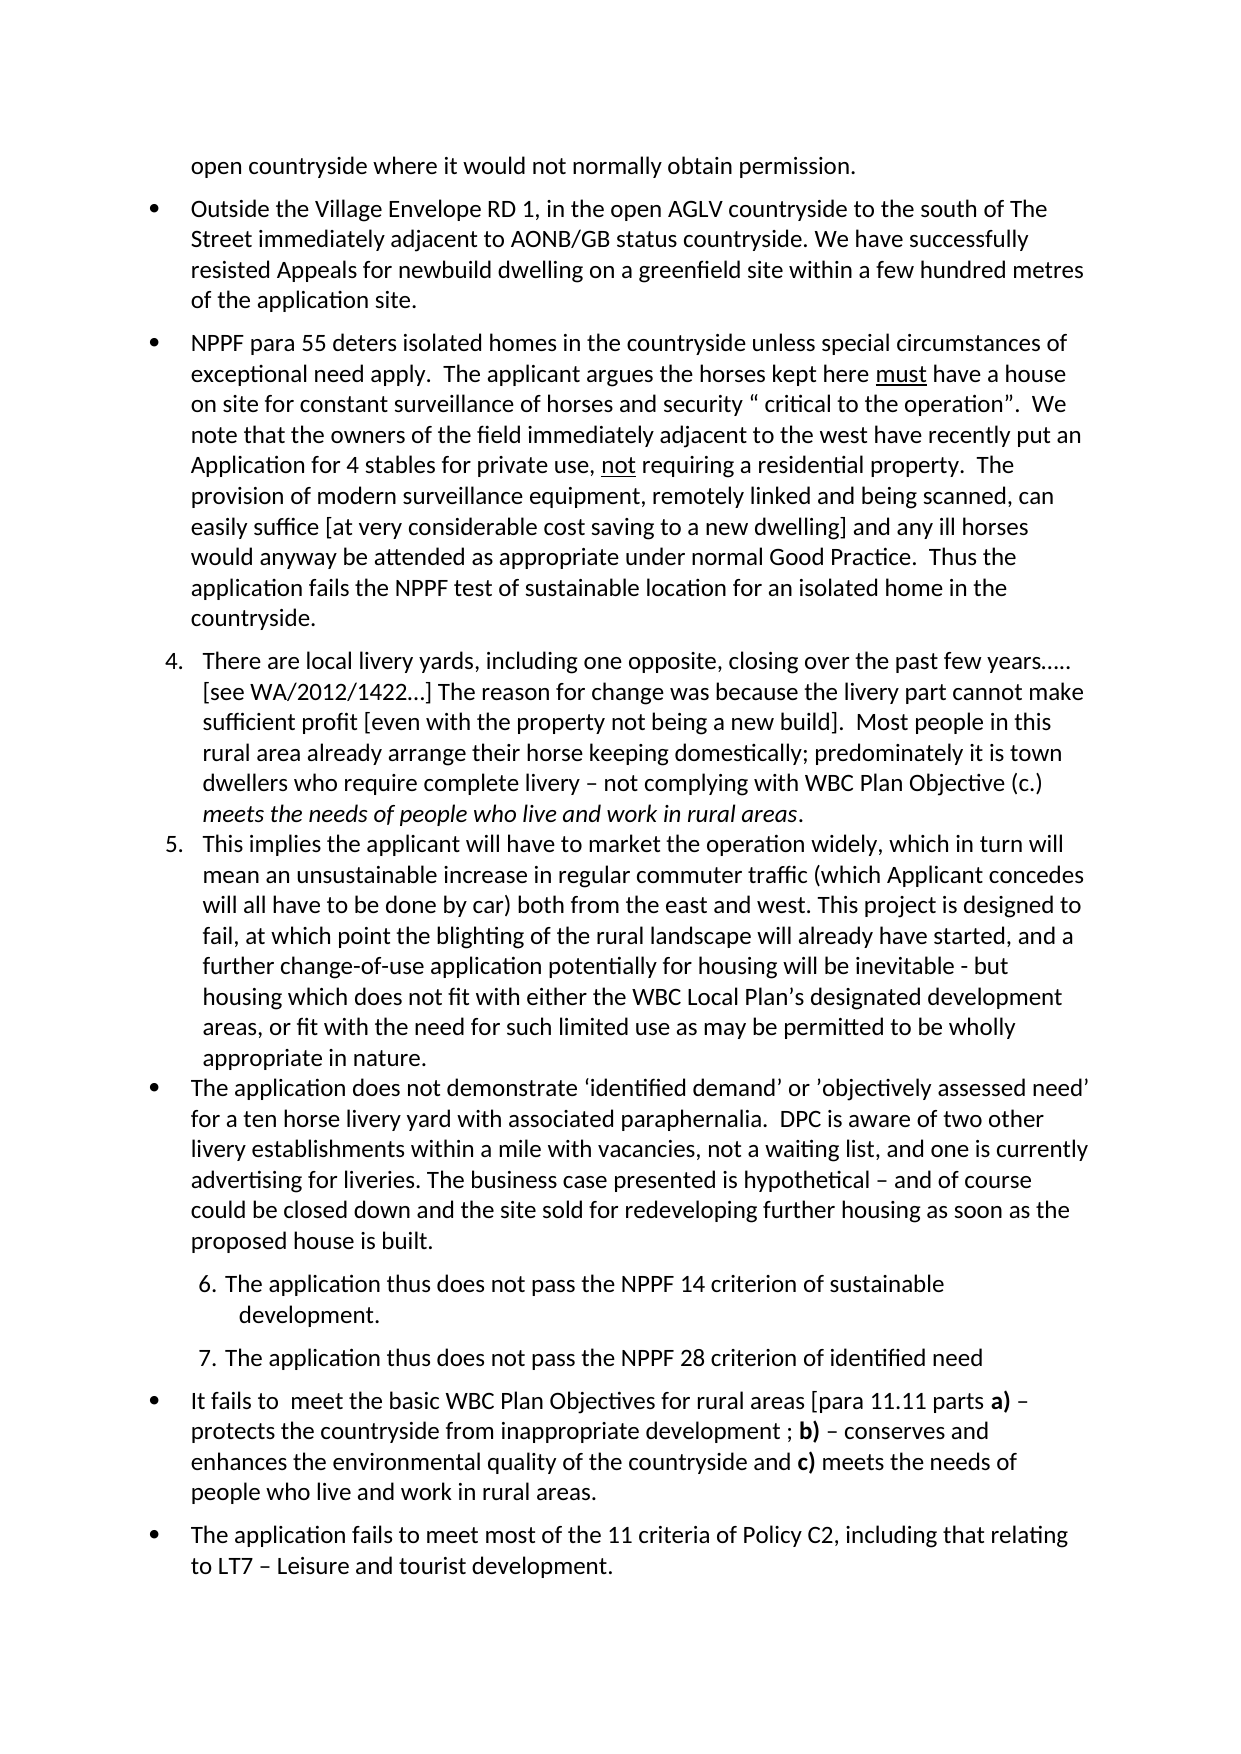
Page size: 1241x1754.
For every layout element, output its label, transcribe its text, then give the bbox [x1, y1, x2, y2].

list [150, 150, 1090, 181]
list The application thus does not pass the NPPF 28 criterion of identified need [198, 1342, 1090, 1372]
list The application does not demonstrate ‘identified demand’ or ’objectively assessed need’ for a ten horse livery yard with associated paraphernalia. DPC is aware of two other livery establishments within a mile with vacancies, not a waiting list, and one is currently advertising for liveries. The business case presented is hypothetical – and of course could be closed down and the site sold for redeveloping further housing as soon as the proposed house is built. [150, 1073, 1090, 1256]
list NPPF para 55 deters isolated homes in the countryside unless special circumstances of exceptional need apply. The applicant argues the horses kept here must have a house on site for constant surveillance of horses and security “ critical to the operation”. We note that the owners of the field immediately adjacent to the west have recently put an Application for 4 stables for private use, not requiring a residential property. The provision of modern surveillance equipment, remotely linked and being scanned, can easily suffice [at very considerable cost saving to a new dwelling] and any ill horses would anyway be attended as appropriate under normal Good Practice. Thus the application fails the NPPF test of sustainable location for an isolated home in the countryside. [150, 328, 1090, 633]
list There are local livery yards, including one opposite, closing over the past few years….. [see WA/2012/1422…] The reason for change was because the livery part cannot make sufficient profit [even with the property not being a new build]. Most people in this rural area already arrange their horse keeping domestically; predominately it is town dwellers who require complete livery – not complying with WBC Plan Objective (c.) meets the needs of people who live and work in rural areas. [165, 645, 1090, 828]
list The application thus does not pass the NPPF 14 criterion of sustainable development. [198, 1268, 1090, 1329]
list It fails to meet the basic WBC Plan Objectives for rural areas [para 11.11 parts a) – protects the countryside from inappropriate development ; b) – conserves and enhances the environmental quality of the countryside and c) meets the needs of people who live and work in rural areas. [150, 1385, 1090, 1507]
list The application fails to meet most of the 11 criteria of Policy C2, including that relating to LT7 – Leisure and tourist development. [150, 1519, 1090, 1580]
list This implies the applicant will have to market the operation widely, which in turn will mean an unsustainable increase in regular commuter traffic (which Applicant concedes will all have to be done by car) both from the east and west. This project is designed to fail, at which point the blighting of the rural landscape will already have started, and a further change-of-use application potentially for housing will be inevitable - but housing which does not fit with either the WBC Local Plan’s designated development areas, or fit with the need for such limited use as may be permitted to be wholly appropriate in nature. [165, 828, 1090, 1073]
list Outside the Village Envelope RD 1, in the open AGLV countryside to the south of The Street immediately adjacent to AONB/GB status countryside. We have successfully resisted Appeals for newbuild dwelling on a greenfield site within a few hundred metres of the application site. [150, 193, 1090, 315]
